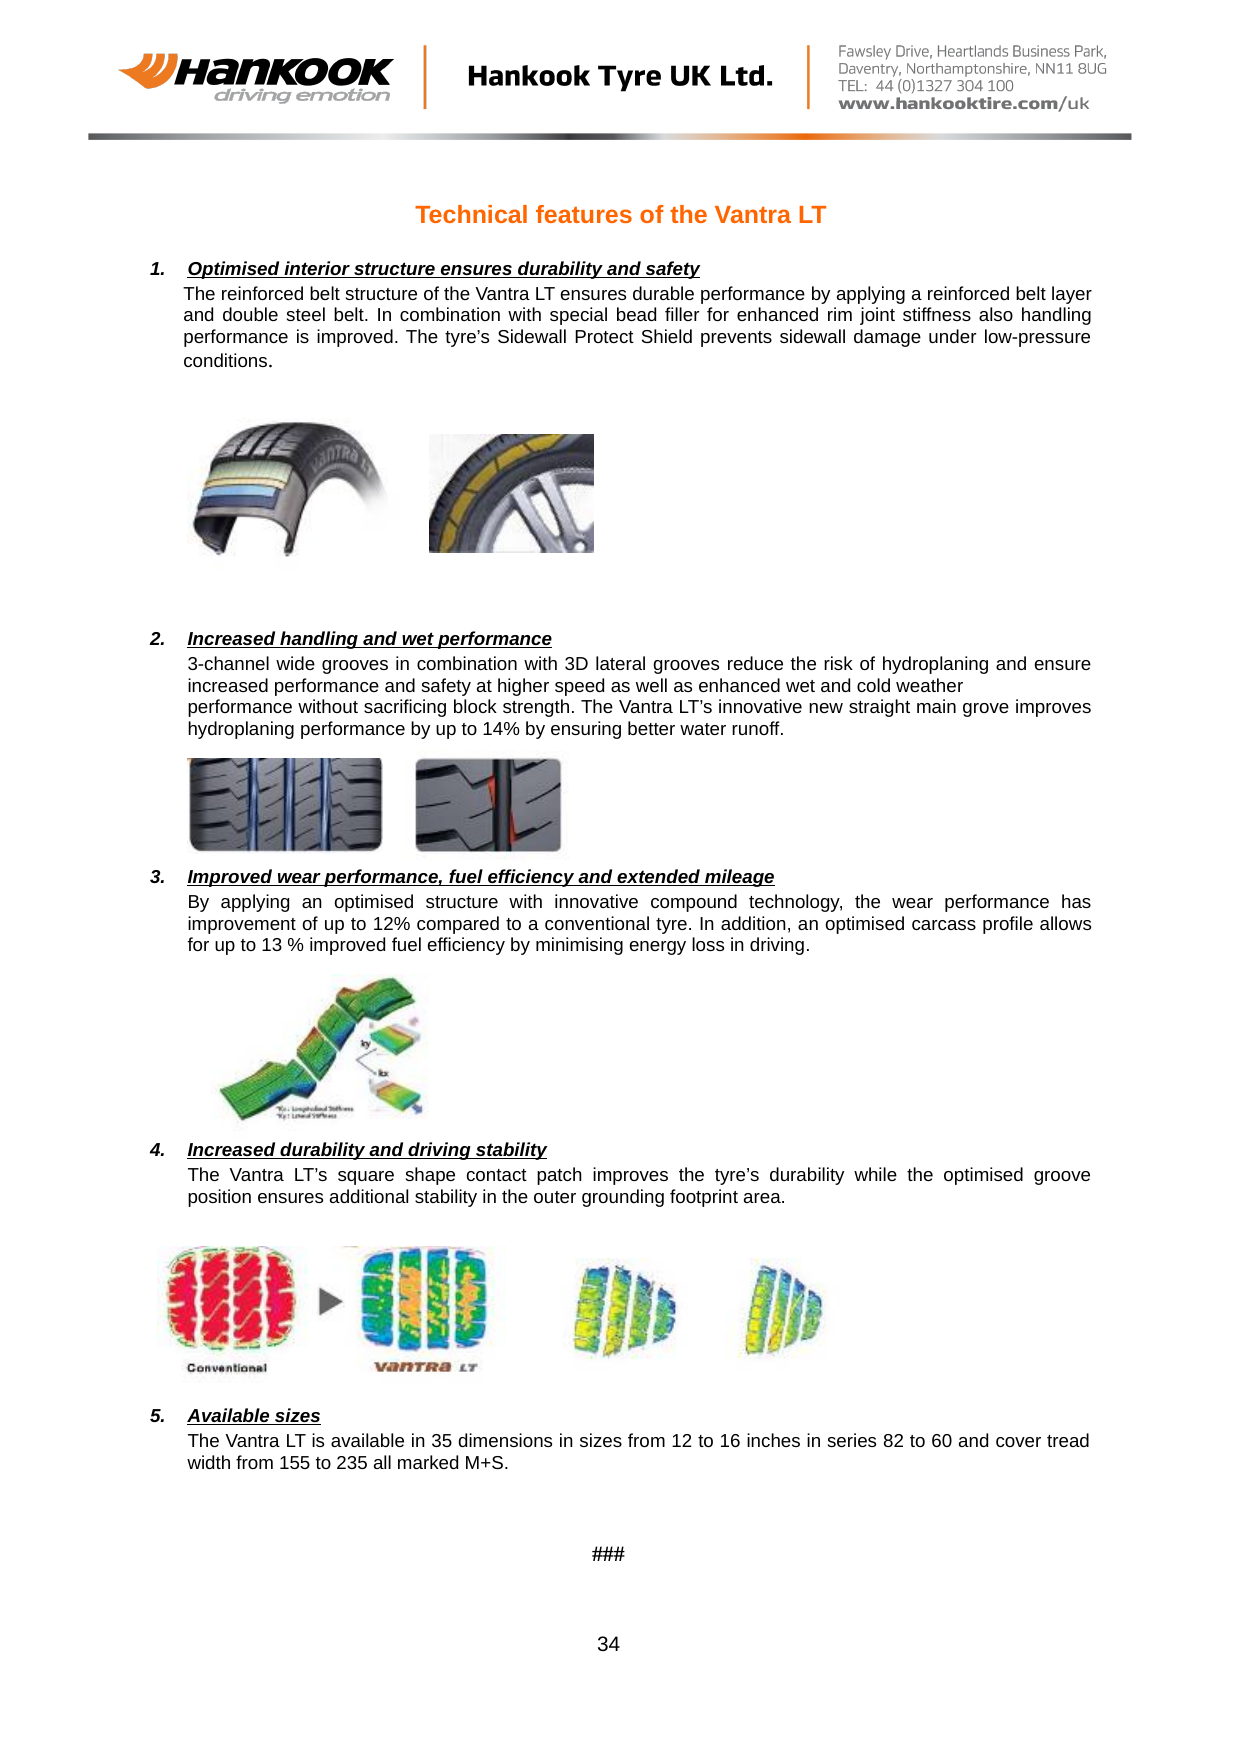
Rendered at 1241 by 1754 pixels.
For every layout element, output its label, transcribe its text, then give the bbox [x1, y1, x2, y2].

list Optimised interior structure ensures durability and safety [150, 258, 1092, 279]
text The reinforced belt structure of the Vantra LT ensures durable performance by applying a reinforced belt layer and double steel belt. In combination with special bead filler for enhanced rim joint stiffness also handling performance is improved. The tyre’s Sidewall Protect Shield prevents sidewall damage under low-pressure conditions. [183, 283, 1092, 372]
list Improved wear performance, fuel efficiency and extended mileage [150, 866, 1092, 888]
text The Vantra LT is available in 35 dimensions in sizes from 12 to 16 inches in series 82 to 60 and cover tread width from 155 to 235 all marked M+S. [187, 1430, 1092, 1473]
text Technical features of the Vantra LT [149, 200, 1092, 229]
picture [405, 750, 573, 864]
list Increased handling and wet performance [150, 628, 1092, 650]
picture [187, 418, 416, 577]
text 3-channel wide grooves in combination with 3D lateral grooves reduce the risk of hydroplaning and ensure increased performance and safety at higher speed as well as enhanced wet and cold weather [187, 653, 1092, 696]
text By applying an optimised structure with innovative compound technology, the wear performance has improvement of up to 12% compared to a conventional tyre. In addition, an optimised carcass profile allows for up to 13 % improved fuel efficiency by minimising energy loss in driving. [187, 891, 1092, 956]
picture [187, 974, 460, 1139]
picture [429, 434, 594, 553]
list Increased durability and driving stability [150, 1139, 1092, 1161]
picture [550, 1258, 856, 1370]
picture [157, 1246, 506, 1383]
text The Vantra LT’s square shape contact patch improves the tyre’s durability while the optimised groove position ensures additional stability in the outer grounding footprint area. [187, 1164, 1092, 1207]
text ### [124, 1541, 1092, 1567]
picture [187, 758, 383, 854]
list Available sizes [150, 1405, 1092, 1427]
text performance without sacrificing block strength. The Vantra LT’s innovative new straight main grove improves hydroplaning performance by up to 14% by ensuring better water runoff. [187, 696, 1092, 739]
picture [1, 0, 1218, 144]
